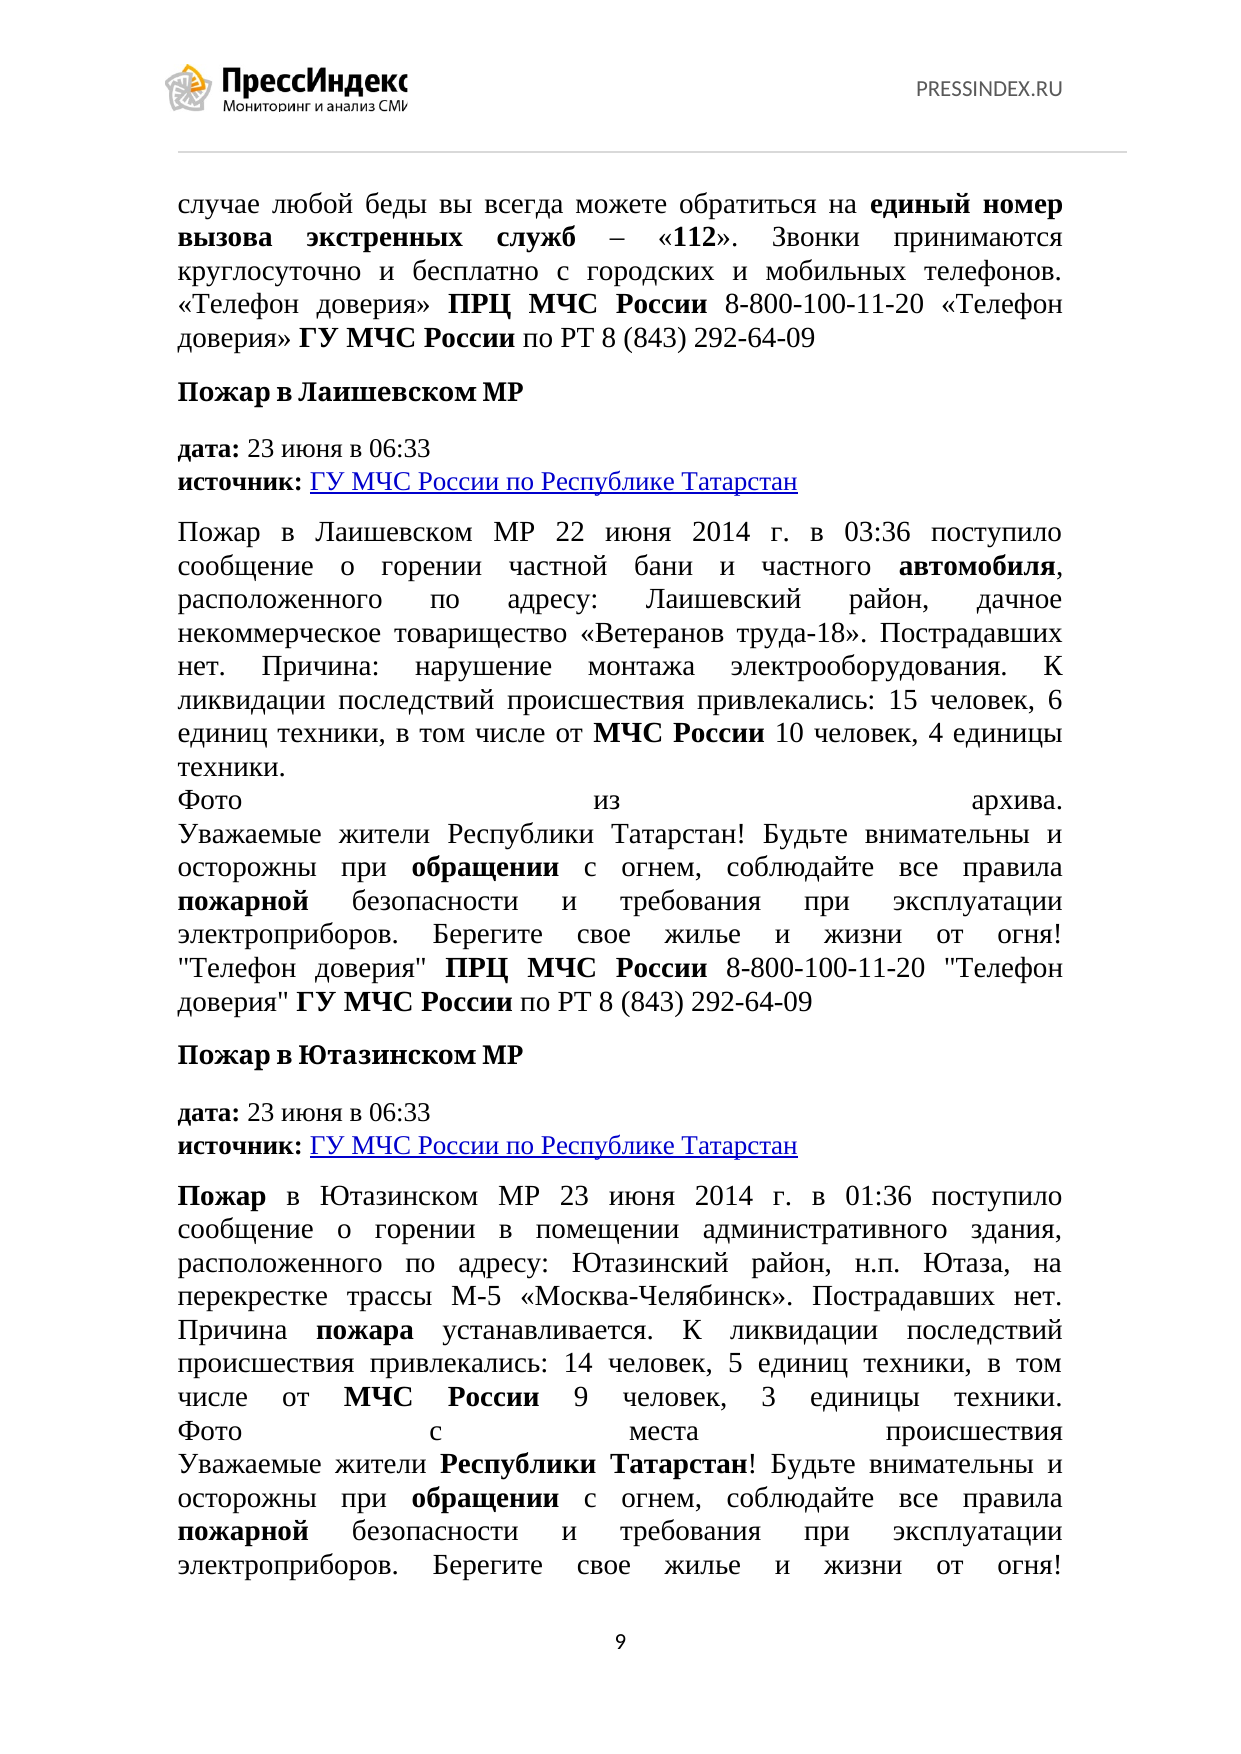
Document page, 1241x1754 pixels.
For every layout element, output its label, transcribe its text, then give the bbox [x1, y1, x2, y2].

subtitle Пожар в Лаишевском МР [177, 379, 1063, 406]
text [177, 186, 1063, 353]
text дата: 23 июня в 06:33 источник: ГУ МЧС России по Республике Татарстан [177, 432, 1063, 496]
text Пожар в Лаишевском МР 22 июня 2014 г. в 03:36 поступило сообщение о горении частной бани и частного автомобиля, расположенного по адресу: Лаишевский район, дачное некоммерческое товарищество «Ветеранов труда-18». Пострадавших нет. Причина: нарушение монтажа электрооборудования. К ликвидации последствий происшествия привлекались: 15 человек, 6 единиц техники, в том числе от МЧС России 10 человек, 4 единицы техники. Фото из архива. Уважаемые жители Республики Татарстан! Будьте внимательны и осторожны при обращении с огнем, соблюдайте все правила пожарной безопасности и требования при эксплуатации электроприборов. Берегите свое жилье и жизни от огня! "Телефон доверия" ПРЦ МЧС России 8-800-100-11-20 "Телефон доверия" ГУ МЧС России по РТ 8 (843) 292-64-09 [177, 514, 1063, 1017]
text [177, 1178, 1063, 1580]
picture [163, 64, 408, 111]
subtitle Пожар в Ютазинском МР [177, 1043, 1063, 1070]
text дата: 23 июня в 06:33 источник: ГУ МЧС России по Республике Татарстан [177, 1096, 1063, 1160]
